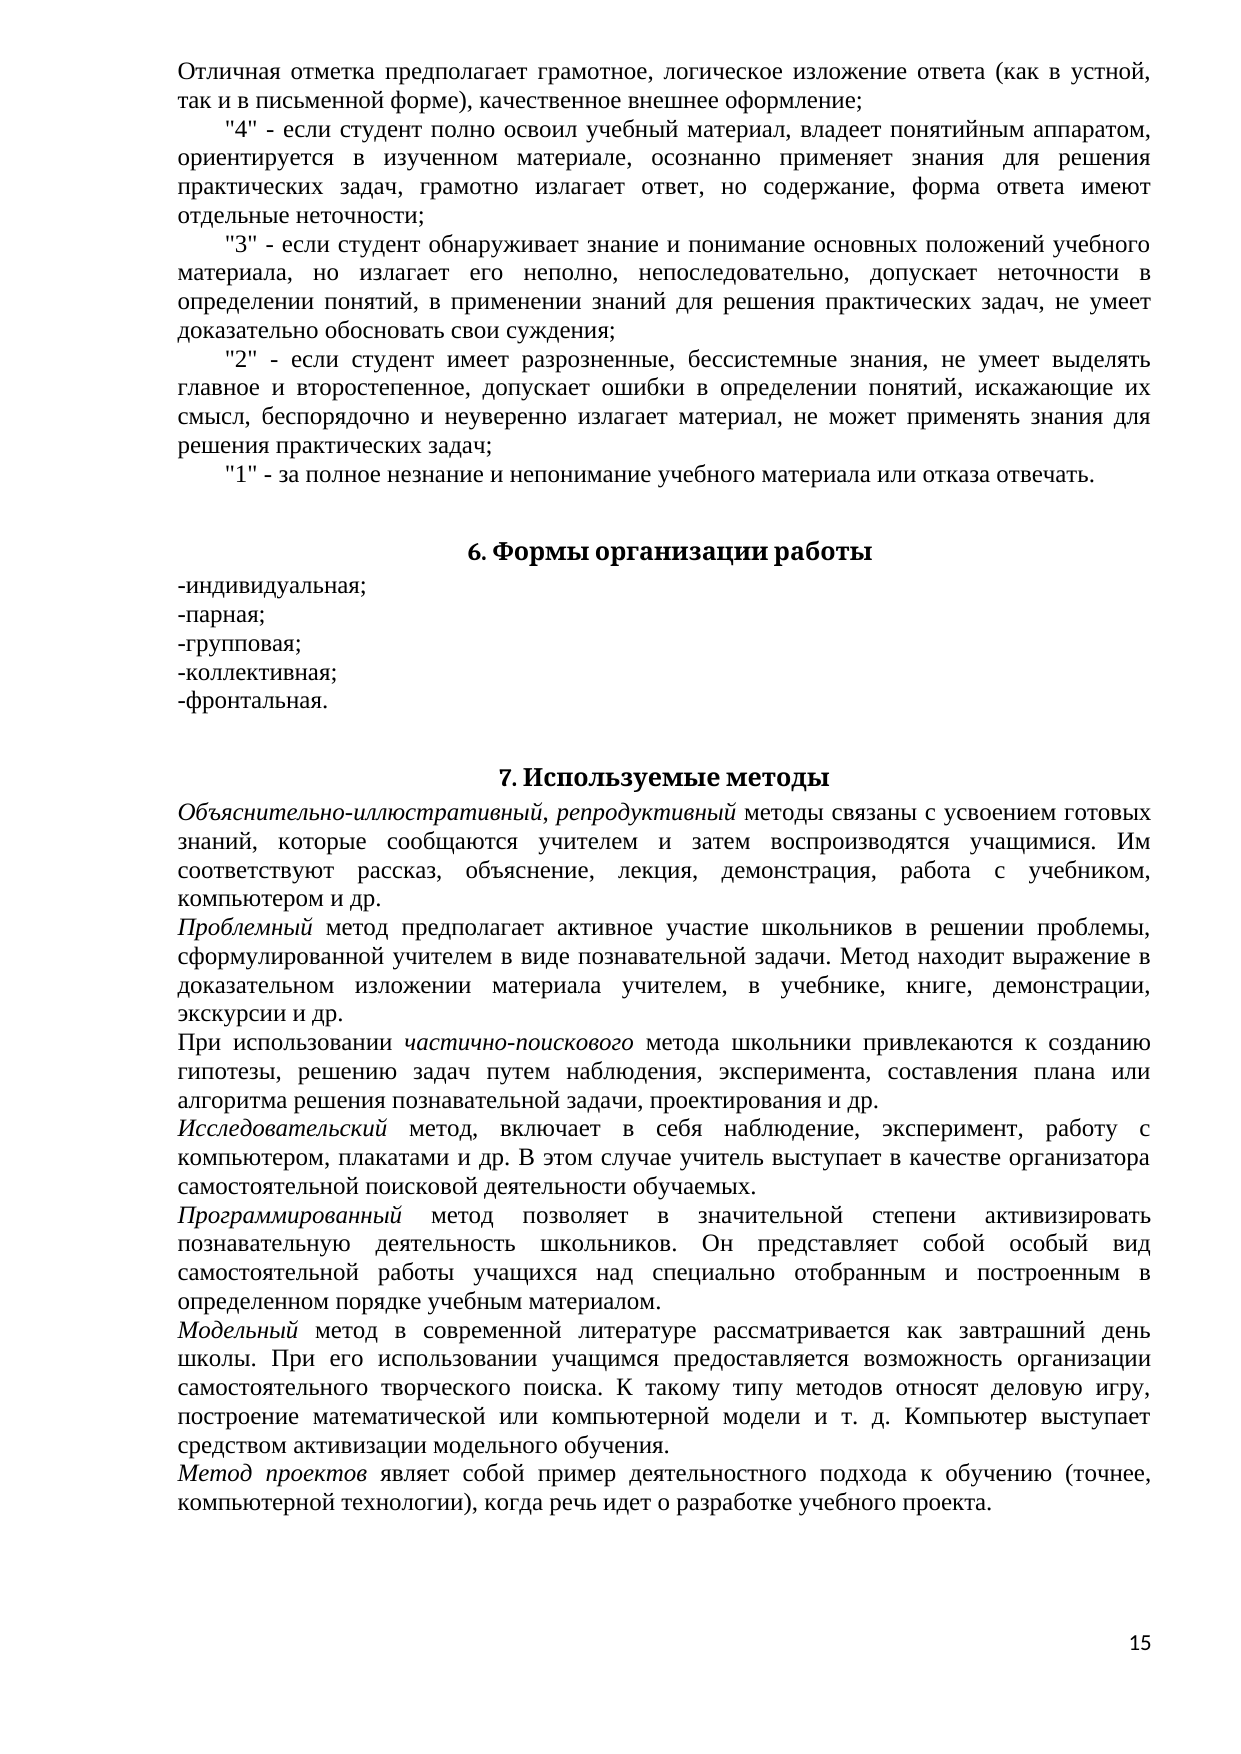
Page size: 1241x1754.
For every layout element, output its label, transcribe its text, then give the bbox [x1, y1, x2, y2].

text При использовании частично-поискового метода школьники привлекаются к созданию гипотезы, решению задач путем наблюдения, эксперимента, составления плана или алгоритма решения познавательной задачи, проектирования и др. [177, 1027, 1152, 1113]
text Метод проектов являет собой пример деятельностного подхода к обучению (точнее, компьютерной технологии), когда речь идет о разработке учебного проекта. [177, 1458, 1152, 1516]
text Объяснительно-иллюстративный, репродуктивный методы связаны с усвоением готовых знаний, которые сообщаются учителем и затем воспроизводятся учащимися. Им соответствуют рассказ, объяснение, лекция, демонстрация, работа с учебником, компьютером и др. [177, 797, 1152, 912]
text "1" - за полное незнание и непонимание учебного материала или отказа отвечать. [177, 459, 1152, 487]
text -индивидуальная; -парная; -групповая; -коллективная; -фронтальная. [177, 571, 1152, 714]
text "2" - если студент имеет разрозненные, бессистемные знания, не умеет выделять главное и второстепенное, допускает ошибки в определении понятий, искажающие их смысл, беспорядочно и неуверенно излагает материал, не может применять знания для решения практических задач; [177, 344, 1152, 459]
text "4" - если студент полно освоил учебный материал, владеет понятийным аппаратом, ориентируется в изученном материале, осознанно применяет знания для решения практических задач, грамотно излагает ответ, но содержание, форма ответа имеют отдельные неточности; [177, 114, 1152, 229]
text Модельный метод в современной литературе рассматривается как завтрашний день школы. При его использовании учащимся предоставляется возможность организации самостоятельного творческого поиска. К такому типу методов относят деловую игру, построение математической или компьютерной модели и т. д. Компьютер выступает средством активизации модельного обучения. [177, 1315, 1152, 1458]
text Программированный метод позволяет в значительной степени активизировать познавательную деятельность школьников. Он представляет собой особый вид самостоятельной работы учащихся над специально отобранным и построенным в определенном порядке учебным материалом. [177, 1200, 1152, 1315]
text Проблемный метод предполагает активное участие школьников в решении проблемы, сформулированной учителем в виде познавательной задачи. Метод находит выражение в доказательном изложении материала учителем, в учебнике, книге, демонстрации, экскурсии и др. [177, 912, 1152, 1027]
subtitle 7. Используемые методы [177, 764, 1152, 793]
text "3" - если студент обнаруживает знание и понимание основных положений учебного материала, но излагает его неполно, непоследовательно, допускает неточности в определении понятий, в применении знаний для решения практических задач, не умеет доказательно обосновать свои суждения; [177, 229, 1152, 344]
text Исследовательский метод, включает в себя наблюдение, эксперимент, работу с компьютером, плакатами и др. В этом случае учитель выступает в качестве организатора самостоятельной поисковой деятельности обучаемых. [177, 1113, 1152, 1200]
subtitle 6. Формы организации работы [177, 537, 1152, 566]
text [177, 56, 1152, 114]
